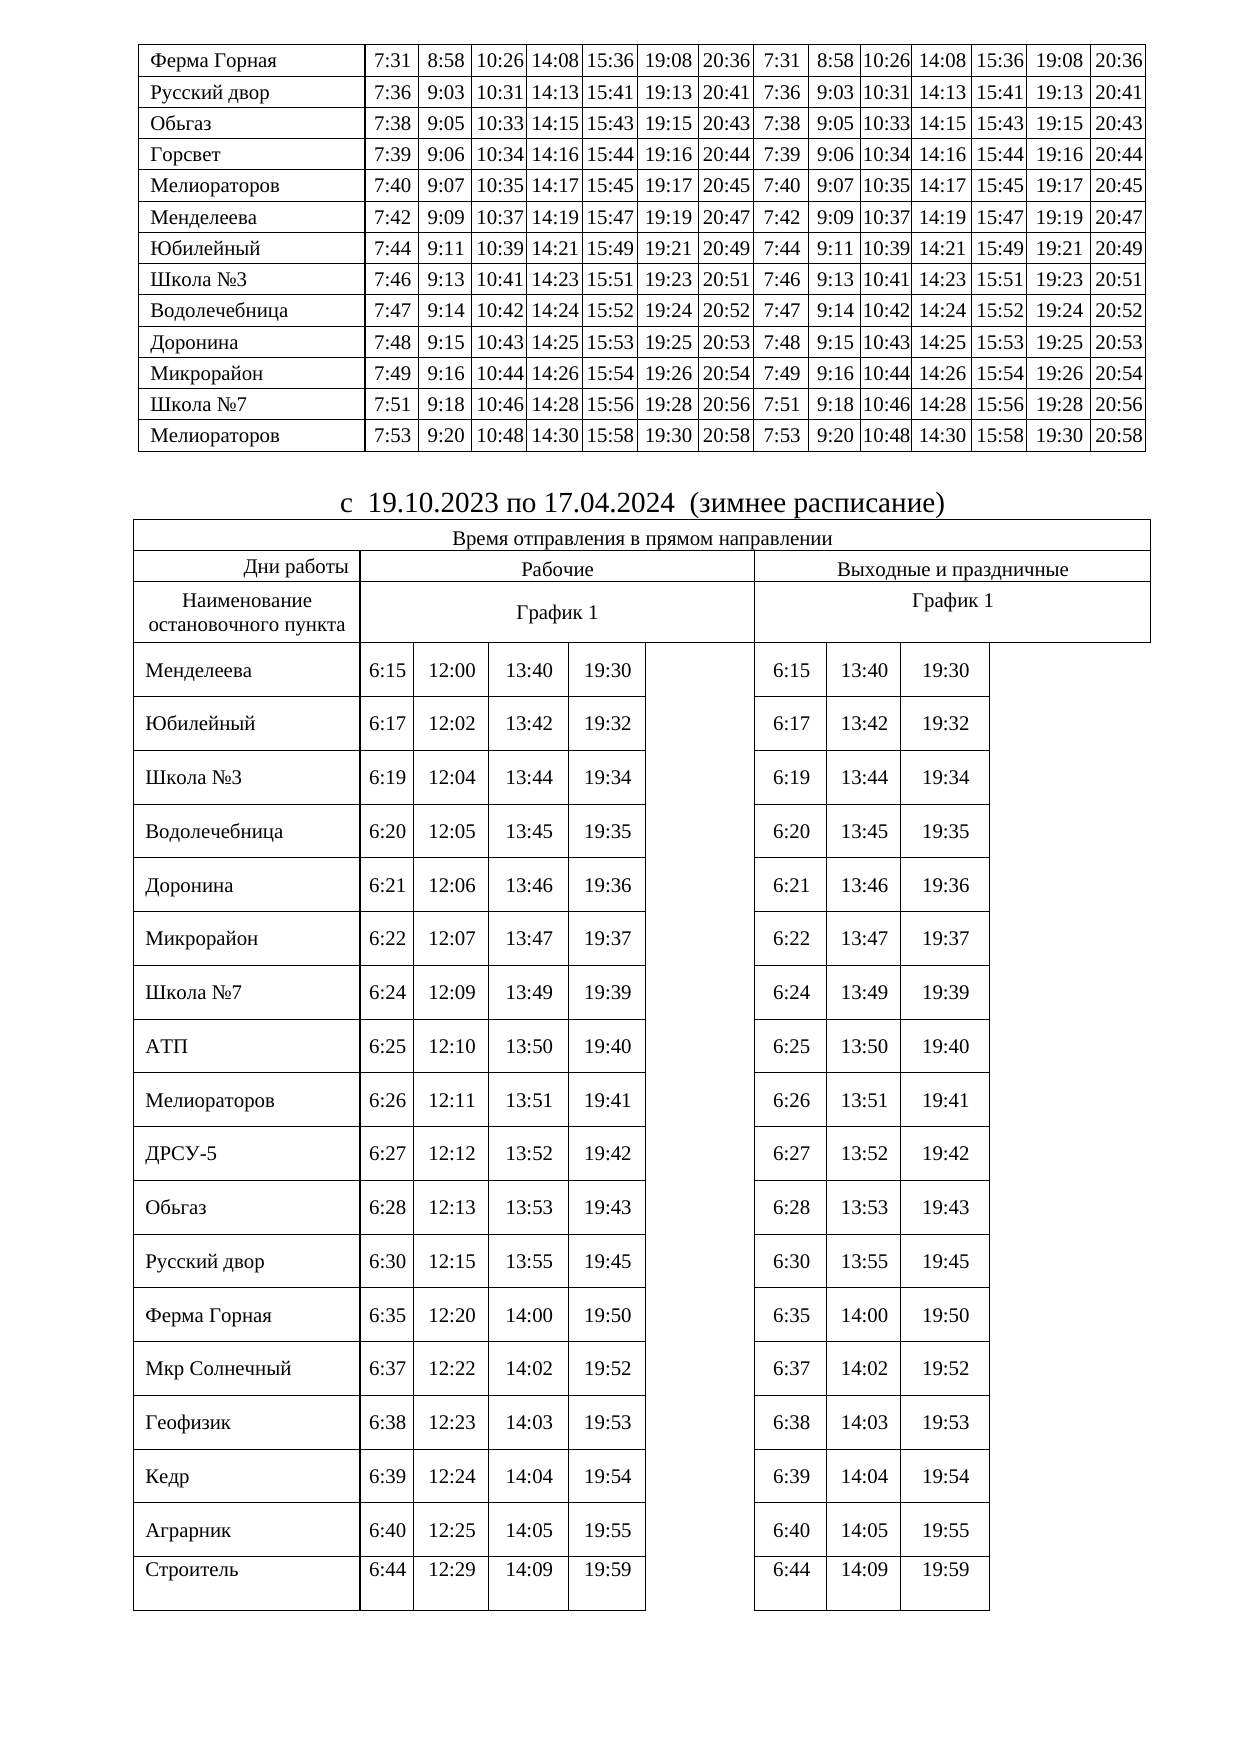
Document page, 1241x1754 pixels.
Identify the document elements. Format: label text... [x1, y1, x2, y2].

table_cell 10:48 [472, 420, 526, 451]
table_cell 6:39 [361, 1450, 413, 1502]
table_cell 14:28 [527, 389, 582, 419]
table_cell 6:15 [361, 643, 413, 696]
table_cell 7:38 [366, 108, 418, 138]
table_cell 13:52 [827, 1127, 900, 1180]
table_cell 15:41 [583, 77, 637, 107]
table_cell 6:27 [755, 1127, 826, 1180]
table_cell 20:58 [699, 420, 753, 451]
table_cell 6:37 [361, 1342, 413, 1395]
table_cell Микрорайон [139, 358, 364, 388]
table_cell 20:43 [699, 108, 753, 138]
table_cell 12:25 [414, 1503, 488, 1556]
table_cell 19:21 [638, 233, 698, 263]
table_cell 20:41 [1091, 77, 1145, 107]
table_cell График 1 [755, 582, 1150, 642]
table_cell 9:15 [809, 327, 860, 357]
table_cell Наименование остановочного пункта [134, 582, 359, 642]
table_cell 14:00 [489, 1288, 568, 1341]
table_cell 19:55 [569, 1503, 645, 1556]
table_cell 13:51 [489, 1073, 568, 1126]
table_cell 12:04 [414, 751, 488, 803]
table_cell Строитель [134, 1557, 359, 1610]
table_cell 20:36 [699, 45, 753, 76]
table_cell Русский двор [134, 1235, 359, 1287]
table_cell 19:08 [638, 45, 698, 76]
table_cell 13:55 [827, 1235, 900, 1287]
table_cell 9:06 [419, 139, 471, 169]
table_cell 19:35 [901, 805, 989, 857]
table_cell 19:17 [638, 170, 698, 201]
table_cell 20:44 [1091, 139, 1145, 169]
table_cell 19:13 [1027, 77, 1090, 107]
table_cell 6:37 [755, 1342, 826, 1395]
table_cell 9:06 [809, 139, 860, 169]
table_cell 7:48 [754, 327, 808, 357]
table_cell 6:24 [361, 966, 413, 1018]
table_cell 13:42 [827, 697, 900, 750]
table_cell 14:26 [912, 358, 971, 388]
table_cell 9:20 [419, 420, 471, 451]
table_cell Мелиораторов [139, 170, 364, 201]
table_cell 9:03 [419, 77, 471, 107]
table_cell Доронина [139, 327, 364, 357]
table_cell 6:21 [755, 858, 826, 911]
table_cell 7:49 [754, 358, 808, 388]
table_cell 10:39 [861, 233, 911, 263]
table_cell 19:24 [638, 295, 698, 326]
table_cell 6:44 [361, 1557, 413, 1610]
table_cell 7:39 [754, 139, 808, 169]
table_cell 6:40 [755, 1503, 826, 1556]
table_cell 19:40 [569, 1020, 645, 1072]
table_cell 19:13 [638, 77, 698, 107]
table_cell 19:43 [901, 1181, 989, 1233]
table_cell 19:45 [569, 1235, 645, 1287]
table_cell Юбилейный [134, 697, 359, 750]
table_cell 12:23 [414, 1396, 488, 1448]
table_cell 15:54 [972, 358, 1026, 388]
table_cell 13:44 [489, 751, 568, 803]
table_cell 12:11 [414, 1073, 488, 1126]
table_cell 19:30 [569, 643, 645, 696]
table_cell 20:45 [1091, 170, 1145, 201]
table_cell 19:59 [901, 1557, 989, 1610]
table_cell 9:20 [809, 420, 860, 451]
table_cell 6:30 [361, 1235, 413, 1287]
table_cell 10:33 [861, 108, 911, 138]
table_cell 10:26 [861, 45, 911, 76]
table_cell 10:34 [861, 139, 911, 169]
table_cell Обьгаз [134, 1181, 359, 1233]
table_cell 19:37 [569, 912, 645, 965]
table_cell 10:43 [472, 327, 526, 357]
table_cell 15:49 [583, 233, 637, 263]
table_cell 7:46 [754, 264, 808, 294]
table_cell 7:47 [754, 295, 808, 326]
table_cell 14:24 [527, 295, 582, 326]
table_cell 20:47 [1091, 202, 1145, 232]
table_cell 19:08 [1027, 45, 1090, 76]
table_cell 7:40 [754, 170, 808, 201]
table_cell 7:49 [366, 358, 418, 388]
table_cell Аграрник [134, 1503, 359, 1556]
table_cell 10:35 [472, 170, 526, 201]
table_cell 15:52 [583, 295, 637, 326]
table_cell 12:29 [414, 1557, 488, 1610]
table_cell 14:30 [527, 420, 582, 451]
table_cell 19:34 [901, 751, 989, 803]
table_cell 13:42 [489, 697, 568, 750]
table_cell 12:13 [414, 1181, 488, 1233]
table_cell 19:17 [1027, 170, 1090, 201]
table_cell 15:43 [972, 108, 1026, 138]
table_cell 7:51 [366, 389, 418, 419]
table_cell 14:16 [912, 139, 971, 169]
table_cell 19:23 [1027, 264, 1090, 294]
table_cell 20:51 [699, 264, 753, 294]
table_cell 14:02 [489, 1342, 568, 1395]
table_cell 6:44 [755, 1557, 826, 1610]
table_cell Кедр [134, 1450, 359, 1502]
table_cell 7:51 [754, 389, 808, 419]
table_cell 10:33 [472, 108, 526, 138]
table_cell 15:36 [583, 45, 637, 76]
table_cell 12:00 [414, 643, 488, 696]
table_cell 8:58 [419, 45, 471, 76]
table_cell 13:47 [489, 912, 568, 965]
table_cell Школа №3 [139, 264, 364, 294]
table_cell 20:44 [699, 139, 753, 169]
table_cell 20:51 [1091, 264, 1145, 294]
table_cell 19:50 [901, 1288, 989, 1341]
table_cell 12:12 [414, 1127, 488, 1180]
table_cell 7:36 [754, 77, 808, 107]
table_cell 7:38 [754, 108, 808, 138]
table_cell 13:51 [827, 1073, 900, 1126]
table_cell Ферма Горная [139, 45, 364, 76]
table_cell 10:34 [472, 139, 526, 169]
table_cell Водолечебница [134, 805, 359, 857]
table_cell 6:30 [755, 1235, 826, 1287]
table_cell 7:42 [754, 202, 808, 232]
table_cell 14:21 [912, 233, 971, 263]
table_cell 15:53 [972, 327, 1026, 357]
table_cell 20:52 [699, 295, 753, 326]
table_cell 20:58 [1091, 420, 1145, 451]
table_cell 19:15 [638, 108, 698, 138]
table_cell 14:23 [912, 264, 971, 294]
table_cell 10:46 [861, 389, 911, 419]
table_cell 19:52 [569, 1342, 645, 1395]
table_cell 14:26 [527, 358, 582, 388]
table_cell 19:52 [901, 1342, 989, 1395]
table_cell 6:24 [755, 966, 826, 1018]
table_cell 10:43 [861, 327, 911, 357]
table_cell 13:40 [489, 643, 568, 696]
table_cell 6:20 [361, 805, 413, 857]
table_cell 6:19 [755, 751, 826, 803]
table_cell 20:53 [699, 327, 753, 357]
table_cell Горсвет [139, 139, 364, 169]
table_cell 7:39 [366, 139, 418, 169]
table_cell 13:44 [827, 751, 900, 803]
table_cell 13:55 [489, 1235, 568, 1287]
table_cell 14:08 [912, 45, 971, 76]
table_cell 14:23 [527, 264, 582, 294]
table_cell 14:16 [527, 139, 582, 169]
table_cell 6:38 [755, 1396, 826, 1448]
table_cell 14:05 [827, 1503, 900, 1556]
table_cell 20:36 [1091, 45, 1145, 76]
table_cell 6:27 [361, 1127, 413, 1180]
table_cell 19:54 [569, 1450, 645, 1502]
table_cell 19:16 [1027, 139, 1090, 169]
table_cell 14:09 [489, 1557, 568, 1610]
table_cell 15:51 [972, 264, 1026, 294]
table_cell ДРСУ-5 [134, 1127, 359, 1180]
table_cell Мкр Солнечный [134, 1342, 359, 1395]
table_cell 20:52 [1091, 295, 1145, 326]
table_cell 19:24 [1027, 295, 1090, 326]
table_cell 14:00 [827, 1288, 900, 1341]
table_cell 9:11 [419, 233, 471, 263]
table_cell 20:54 [699, 358, 753, 388]
table_cell 13:45 [489, 805, 568, 857]
table_cell 15:47 [972, 202, 1026, 232]
table_cell 9:18 [419, 389, 471, 419]
table_cell 7:36 [366, 77, 418, 107]
table_cell 20:49 [1091, 233, 1145, 263]
table_cell 6:35 [755, 1288, 826, 1341]
table_cell 14:28 [912, 389, 971, 419]
table_cell 13:49 [489, 966, 568, 1018]
table_cell 13:52 [489, 1127, 568, 1180]
table_cell 19:19 [1027, 202, 1090, 232]
table_cell Юбилейный [139, 233, 364, 263]
table_cell 19:40 [901, 1020, 989, 1072]
table_cell Водолечебница [139, 295, 364, 326]
table_cell 10:35 [861, 170, 911, 201]
table_cell 9:05 [809, 108, 860, 138]
table_cell 7:47 [366, 295, 418, 326]
table_cell 6:26 [755, 1073, 826, 1126]
table_cell 6:25 [361, 1020, 413, 1072]
table_cell 7:40 [366, 170, 418, 201]
table_cell 19:34 [569, 751, 645, 803]
table_cell 19:36 [901, 858, 989, 911]
table_cell 14:02 [827, 1342, 900, 1395]
table_cell 19:42 [569, 1127, 645, 1180]
table_cell 19:53 [901, 1396, 989, 1448]
table_cell 20:56 [699, 389, 753, 419]
table_cell 14:13 [912, 77, 971, 107]
table_cell 20:56 [1091, 389, 1145, 419]
table_cell 19:26 [638, 358, 698, 388]
table_cell 7:53 [366, 420, 418, 451]
table_cell 9:16 [419, 358, 471, 388]
table_cell 6:38 [361, 1396, 413, 1448]
table_cell 14:17 [912, 170, 971, 201]
table_cell 14:25 [527, 327, 582, 357]
table_cell 14:19 [527, 202, 582, 232]
table_cell 9:13 [419, 264, 471, 294]
table_cell 20:41 [699, 77, 753, 107]
table_cell 9:07 [809, 170, 860, 201]
table_cell 9:18 [809, 389, 860, 419]
table_cell 9:15 [419, 327, 471, 357]
table_cell 10:41 [861, 264, 911, 294]
table_cell 19:28 [1027, 389, 1090, 419]
table_cell 14:04 [827, 1450, 900, 1502]
table_cell 6:26 [361, 1073, 413, 1126]
table_cell 14:17 [527, 170, 582, 201]
table_cell 9:14 [419, 295, 471, 326]
table_cell 8:58 [809, 45, 860, 76]
table_cell Мелиораторов [139, 420, 364, 451]
table_cell 19:41 [901, 1073, 989, 1126]
table_cell Ферма Горная [134, 1288, 359, 1341]
table_cell 15:44 [972, 139, 1026, 169]
table_cell 15:58 [972, 420, 1026, 451]
table_cell Менделеева [134, 643, 359, 696]
table_cell 19:30 [901, 643, 989, 696]
table_cell 20:49 [699, 233, 753, 263]
table_cell 9:13 [809, 264, 860, 294]
table_cell 7:42 [366, 202, 418, 232]
table_cell 14:19 [912, 202, 971, 232]
table_cell 6:35 [361, 1288, 413, 1341]
table_cell 15:52 [972, 295, 1026, 326]
table_cell 13:46 [827, 858, 900, 911]
table_cell 9:09 [419, 202, 471, 232]
table_cell 19:43 [569, 1181, 645, 1233]
table_cell 15:36 [972, 45, 1026, 76]
table_cell Выходные и праздничные [755, 551, 1150, 581]
table_cell 15:41 [972, 77, 1026, 107]
table_cell 14:04 [489, 1450, 568, 1502]
text с 19.10.2023 по 17.04.2024 (зимнее расписание) [103, 485, 1181, 519]
table_cell 20:43 [1091, 108, 1145, 138]
table_cell 19:55 [901, 1503, 989, 1556]
table_cell 6:22 [361, 912, 413, 965]
table_cell 19:32 [569, 697, 645, 750]
table_cell 12:05 [414, 805, 488, 857]
table_cell 12:15 [414, 1235, 488, 1287]
table_cell АТП [134, 1020, 359, 1072]
table_cell 10:42 [861, 295, 911, 326]
table_cell 12:06 [414, 858, 488, 911]
table_cell [646, 643, 754, 1610]
table_cell 15:44 [583, 139, 637, 169]
table_cell 10:48 [861, 420, 911, 451]
table_cell 19:53 [569, 1396, 645, 1448]
table_cell 10:37 [861, 202, 911, 232]
table_cell 9:03 [809, 77, 860, 107]
table_cell 7:46 [366, 264, 418, 294]
table_cell 9:14 [809, 295, 860, 326]
table_cell 6:28 [755, 1181, 826, 1233]
table_cell Менделеева [139, 202, 364, 232]
table_cell 20:53 [1091, 327, 1145, 357]
table_cell Дни работы [134, 551, 359, 581]
table_cell 7:31 [754, 45, 808, 76]
table_cell 12:09 [414, 966, 488, 1018]
table_cell График 1 [361, 582, 754, 642]
table_cell 12:02 [414, 697, 488, 750]
table_cell 10:44 [861, 358, 911, 388]
table_cell Школа №7 [139, 389, 364, 419]
table_cell 14:05 [489, 1503, 568, 1556]
table_cell 19:59 [569, 1557, 645, 1610]
table_cell 6:25 [755, 1020, 826, 1072]
table_cell 6:19 [361, 751, 413, 803]
table_cell 14:08 [527, 45, 582, 76]
table_cell 14:30 [912, 420, 971, 451]
table_cell 15:51 [583, 264, 637, 294]
table_cell 10:46 [472, 389, 526, 419]
table_cell 19:25 [638, 327, 698, 357]
table_cell 6:17 [755, 697, 826, 750]
table_cell Школа №7 [134, 966, 359, 1018]
table_cell 12:07 [414, 912, 488, 965]
table_cell 7:31 [366, 45, 418, 76]
table_cell 19:32 [901, 697, 989, 750]
table_cell 19:41 [569, 1073, 645, 1126]
table_cell 19:30 [638, 420, 698, 451]
table_cell 12:24 [414, 1450, 488, 1502]
table_cell 13:50 [489, 1020, 568, 1072]
table_cell 13:40 [827, 643, 900, 696]
table_cell 9:07 [419, 170, 471, 201]
table_cell 6:17 [361, 697, 413, 750]
table_cell 9:05 [419, 108, 471, 138]
table_cell 19:50 [569, 1288, 645, 1341]
table_cell 6:22 [755, 912, 826, 965]
table_cell 19:23 [638, 264, 698, 294]
table_cell 19:26 [1027, 358, 1090, 388]
table_cell 12:10 [414, 1020, 488, 1072]
table_cell 10:42 [472, 295, 526, 326]
table_cell 10:41 [472, 264, 526, 294]
table_cell 12:22 [414, 1342, 488, 1395]
table_cell 14:13 [527, 77, 582, 107]
table_cell 9:16 [809, 358, 860, 388]
table_cell 13:47 [827, 912, 900, 965]
table_cell 12:20 [414, 1288, 488, 1341]
table_cell 9:09 [809, 202, 860, 232]
table_cell 10:31 [861, 77, 911, 107]
table_cell 14:15 [912, 108, 971, 138]
table_cell 10:26 [472, 45, 526, 76]
table_cell 19:36 [569, 858, 645, 911]
table_cell 19:45 [901, 1235, 989, 1287]
table_cell 15:47 [583, 202, 637, 232]
table_cell 19:39 [901, 966, 989, 1018]
table_cell 19:37 [901, 912, 989, 965]
table_cell 15:56 [583, 389, 637, 419]
table_cell 14:03 [827, 1396, 900, 1448]
table_cell Обьгаз [139, 108, 364, 138]
table_cell 10:39 [472, 233, 526, 263]
table_cell Рабочие [361, 551, 754, 581]
table_cell 20:54 [1091, 358, 1145, 388]
table_cell 13:53 [827, 1181, 900, 1233]
table_cell 19:35 [569, 805, 645, 857]
table_cell 6:20 [755, 805, 826, 857]
table_cell 10:37 [472, 202, 526, 232]
table_cell Геофизик [134, 1396, 359, 1448]
table_cell 15:49 [972, 233, 1026, 263]
table_cell 15:45 [972, 170, 1026, 201]
table_cell 15:54 [583, 358, 637, 388]
table_cell 6:28 [361, 1181, 413, 1233]
table_cell 7:44 [754, 233, 808, 263]
table_cell 15:58 [583, 420, 637, 451]
table_cell 9:11 [809, 233, 860, 263]
table_cell 10:44 [472, 358, 526, 388]
table_cell Микрорайон [134, 912, 359, 965]
table_cell 19:42 [901, 1127, 989, 1180]
table_cell 14:21 [527, 233, 582, 263]
table_cell 14:24 [912, 295, 971, 326]
table_cell 14:09 [827, 1557, 900, 1610]
table_cell 6:40 [361, 1503, 413, 1556]
table_cell Школа №3 [134, 751, 359, 803]
table_cell 15:45 [583, 170, 637, 201]
table_cell 10:31 [472, 77, 526, 107]
table_cell 7:53 [754, 420, 808, 451]
table_cell 19:19 [638, 202, 698, 232]
table_cell 19:39 [569, 966, 645, 1018]
table_cell 19:16 [638, 139, 698, 169]
table_cell 6:15 [755, 643, 826, 696]
table_cell 19:54 [901, 1450, 989, 1502]
table_cell 15:56 [972, 389, 1026, 419]
table_cell 6:21 [361, 858, 413, 911]
table_cell 15:43 [583, 108, 637, 138]
table_cell 15:53 [583, 327, 637, 357]
table_cell 19:30 [1027, 420, 1090, 451]
table_cell Мелиораторов [134, 1073, 359, 1126]
table_cell 14:03 [489, 1396, 568, 1448]
table_cell 14:15 [527, 108, 582, 138]
table_cell 20:45 [699, 170, 753, 201]
table_cell 13:53 [489, 1181, 568, 1233]
table_cell 14:25 [912, 327, 971, 357]
table_cell 19:28 [638, 389, 698, 419]
table_cell 19:15 [1027, 108, 1090, 138]
table_cell Русский двор [139, 77, 364, 107]
table_header Время отправления в прямом направлении [134, 520, 1150, 550]
table_cell 13:50 [827, 1020, 900, 1072]
table_cell Доронина [134, 858, 359, 911]
table_cell 19:25 [1027, 327, 1090, 357]
table_cell 20:47 [699, 202, 753, 232]
table_cell 7:44 [366, 233, 418, 263]
table_cell 19:21 [1027, 233, 1090, 263]
table_cell 13:46 [489, 858, 568, 911]
table_cell 7:48 [366, 327, 418, 357]
table_cell 13:45 [827, 805, 900, 857]
table_cell 6:39 [755, 1450, 826, 1502]
table_cell 13:49 [827, 966, 900, 1018]
